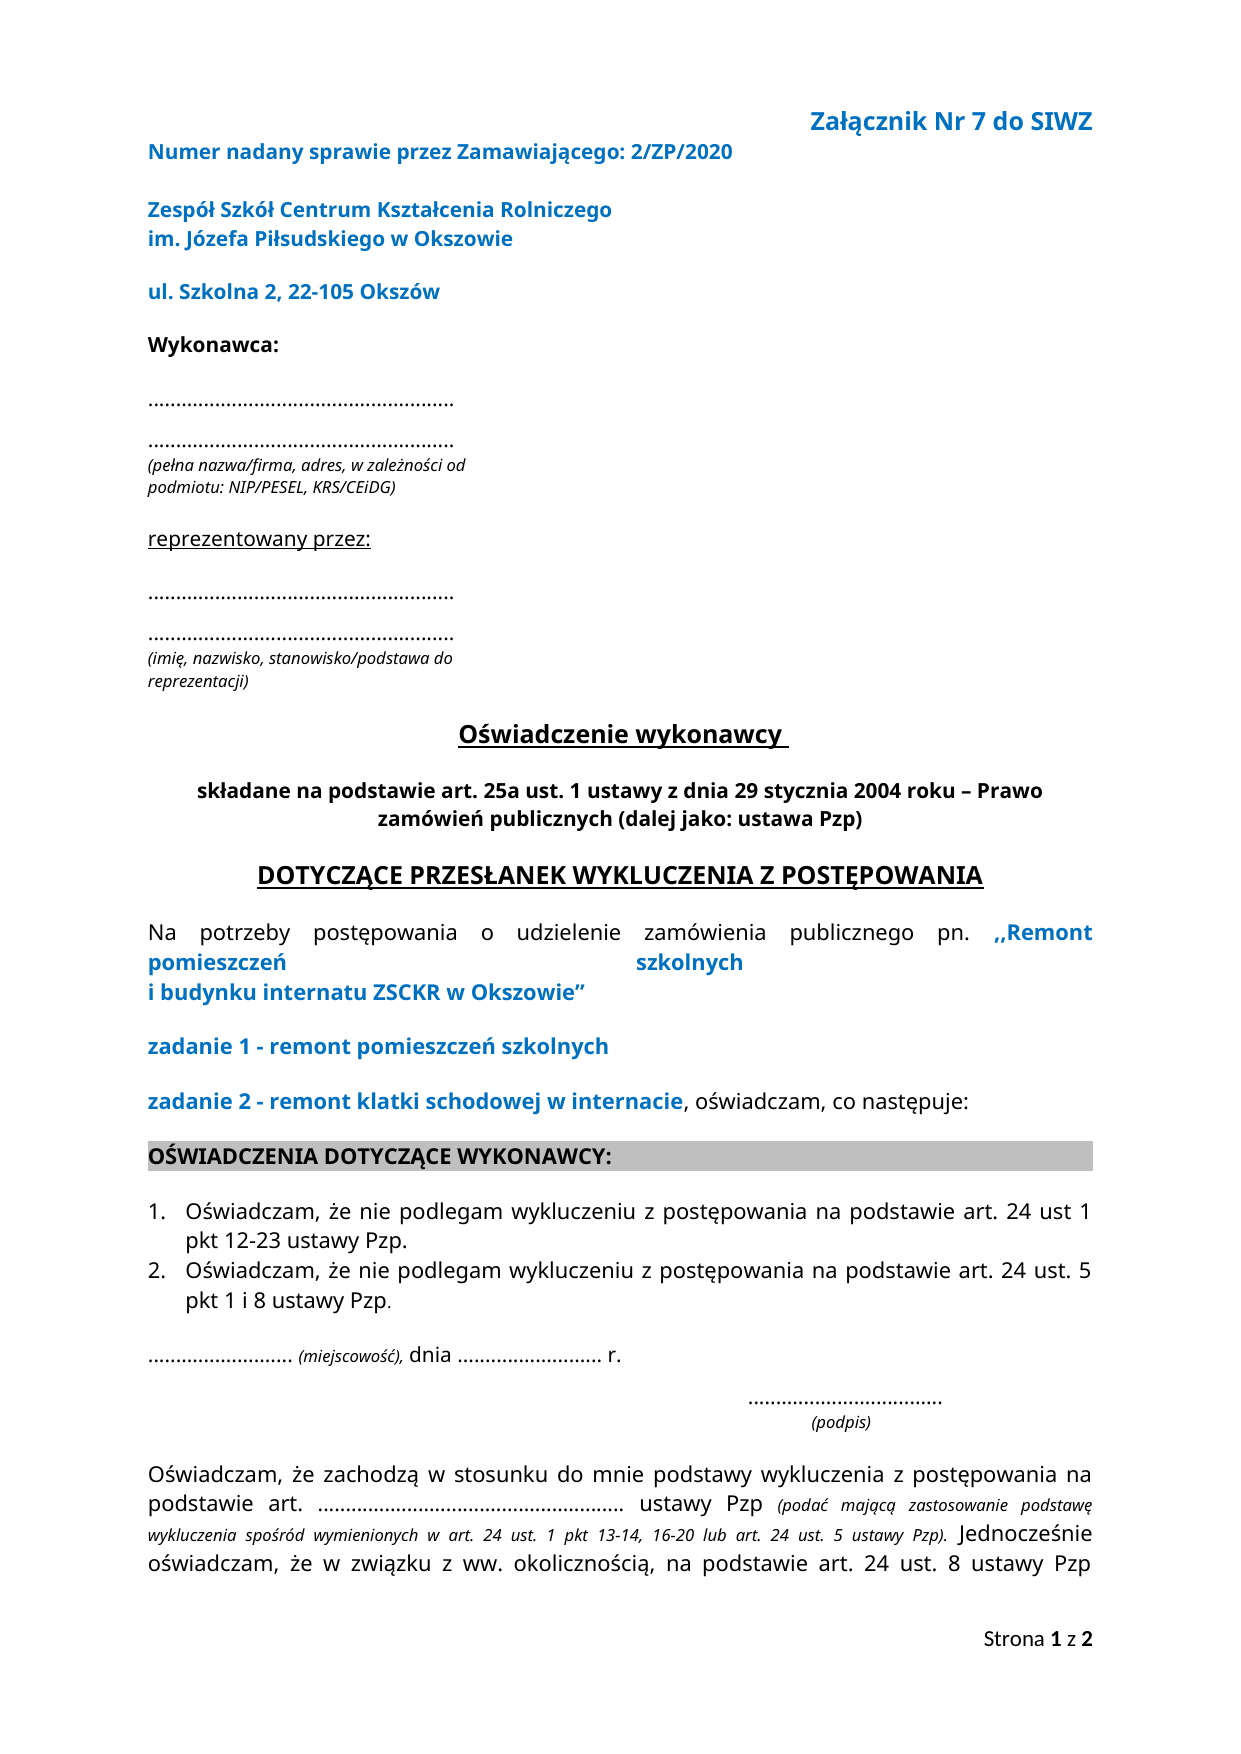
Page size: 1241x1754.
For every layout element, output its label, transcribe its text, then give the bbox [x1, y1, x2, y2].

list 1. Oświadczam, że nie podlegam wykluczeniu z postępowania na podstawie art. 24 ust 1 pkt 12-23 ustawy Pzp. [148, 1196, 1093, 1255]
text reprezentowany przez: [148, 524, 1093, 552]
text DOTYCZĄCE PRZESŁANEK WYKLUCZENIA Z POSTĘPOWANIA [148, 858, 1093, 892]
text zadanie 2 - remont klatki schodowej w internacie, oświadczam, co następuje: [148, 1086, 1093, 1116]
text Załącznik Nr 7 do SIWZ [148, 103, 1093, 137]
text Zespół Szkół Centrum Kształcenia Rolniczego [148, 195, 1093, 224]
list 2. Oświadczam, że nie podlegam wykluczeniu z postępowania na podstawie art. 24 ust. 5 pkt 1 i 8 ustawy Pzp. [148, 1255, 1093, 1315]
text ....................................................... [148, 425, 1093, 453]
text Numer nadany sprawie przez Zamawiającego: 2/ZP/2020 [148, 137, 1093, 166]
text składane na podstawie art. 25a ust. 1 ustawy z dnia 29 stycznia 2004 roku – Prawo zamówień publicznych (dalej jako: ustawa Pzp) [148, 776, 1093, 833]
text OŚWIADCZENIA DOTYCZĄCE WYKONAWCY: [148, 1141, 1093, 1171]
text ....................................................... [148, 577, 1093, 606]
text ................................... [748, 1382, 1093, 1411]
text im. Józefa Piłsudskiego w Okszowie [148, 224, 1093, 252]
text (podpis) [738, 1411, 1093, 1434]
text (pełna nazwa/firma, adres, w zależności od podmiotu: NIP/PESEL, KRS/CEiDG) [148, 453, 472, 499]
text Wykonawca: [148, 331, 1093, 359]
text ....................................................... [148, 618, 1093, 647]
text Na potrzeby postępowania o udzielenie zamówienia publicznego pn. ,,Remont pomieszczeń szkolnych i budynku internatu ZSCKR w Okszowie” [148, 917, 1093, 1006]
text (imię, nazwisko, stanowisko/podstawa do reprezentacji) [148, 647, 472, 692]
text .......................... (miejscowość), dnia .......................... r. [148, 1340, 1093, 1368]
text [148, 1459, 1093, 1578]
text zadanie 1 - remont pomieszczeń szkolnych [148, 1031, 1093, 1061]
text Oświadczenie wykonawcy [148, 717, 1093, 751]
text ....................................................... [148, 384, 1093, 412]
text ul. Szkolna 2, 22-105 Okszów [148, 277, 1093, 306]
